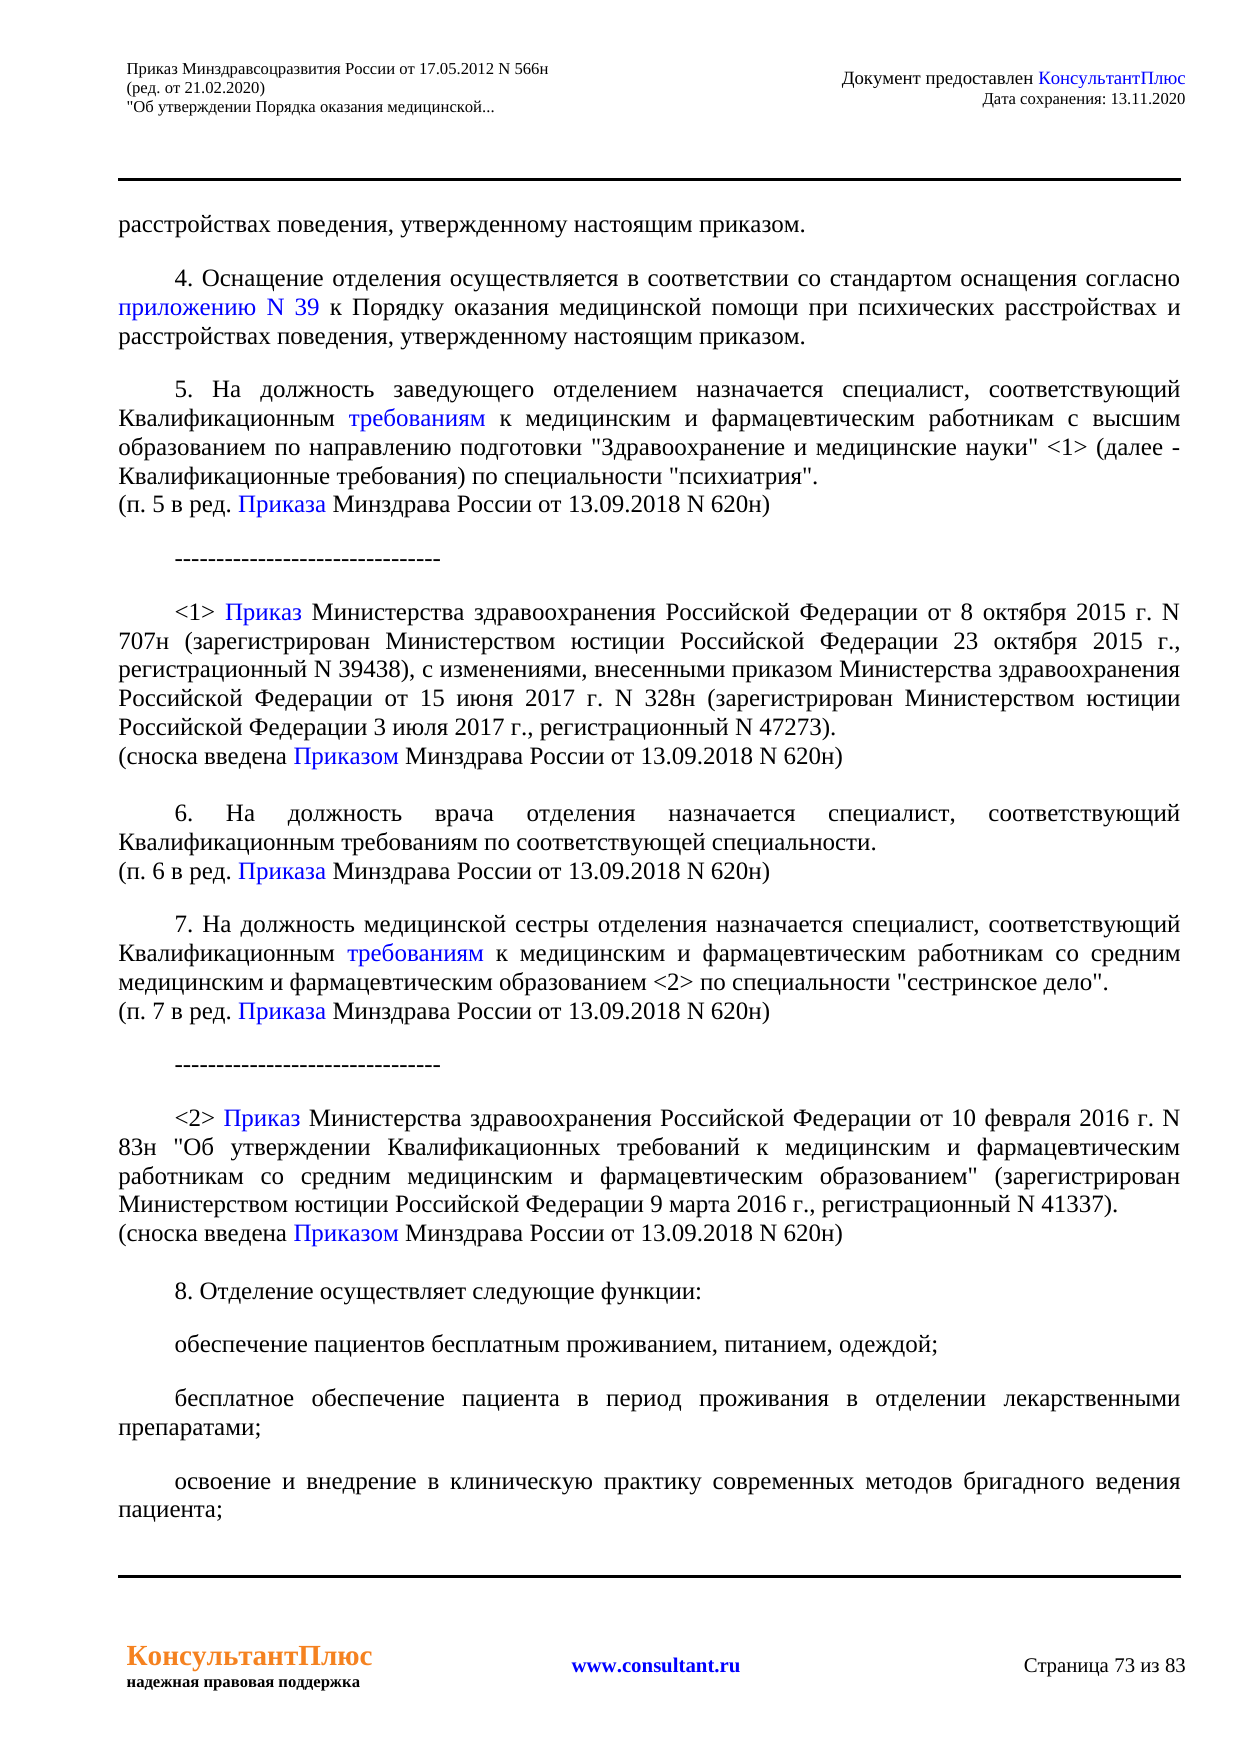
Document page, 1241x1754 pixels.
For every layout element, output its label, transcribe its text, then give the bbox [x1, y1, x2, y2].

text (п. 7 в ред. Приказа Минздрава России от 13.09.2018 N 620н) [118, 996, 1181, 1024]
text -------------------------------- [118, 543, 1181, 572]
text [118, 209, 1181, 238]
text 8. Отделение осуществляет следующие функции: [118, 1276, 1181, 1304]
text (п. 6 в ред. Приказа Минздрава России от 13.09.2018 N 620н) [118, 856, 1181, 884]
text (сноска введена Приказом Минздрава России от 13.09.2018 N 620н) [118, 741, 1181, 769]
text обеспечение пациентов бесплатным проживанием, питанием, одеждой; [118, 1329, 1181, 1358]
text освоение и внедрение в клиническую практику современных методов бригадного ведения пациента; [118, 1466, 1181, 1523]
text 7. На должность медицинской сестры отделения назначается специалист, соответствующий Квалификационным требованиям к медицинским и фармацевтическим работникам со средним медицинским и фармацевтическим образованием <2> по специальности "сестринское дело". [118, 909, 1181, 996]
text бесплатное обеспечение пациента в период проживания в отделении лекарственными препаратами; [118, 1383, 1181, 1441]
text 6. На должность врача отделения назначается специалист, соответствующий Квалификационным требованиям по соответствующей специальности. [118, 798, 1181, 856]
text <2> Приказ Министерства здравоохранения Российской Федерации от 10 февраля 2016 г. N 83н "Об утверждении Квалификационных требований к медицинским и фармацевтическим работникам со средним медицинским и фармацевтическим образованием" (зарегистрирован Министерством юстиции Российской Федерации 9 марта 2016 г., регистрационный N 41337). [118, 1103, 1181, 1218]
text (п. 5 в ред. Приказа Минздрава России от 13.09.2018 N 620н) [118, 489, 1181, 518]
text <1> Приказ Министерства здравоохранения Российской Федерации от 8 октября 2015 г. N 707н (зарегистрирован Министерством юстиции Российской Федерации 23 октября 2015 г., регистрационный N 39438), с изменениями, внесенными приказом Министерства здравоохранения Российской Федерации от 15 июня 2017 г. N 328н (зарегистрирован Министерством юстиции Российской Федерации 3 июля 2017 г., регистрационный N 47273). [118, 597, 1181, 741]
text 4. Оснащение отделения осуществляется в соответствии со стандартом оснащения согласно приложению N 39 к Порядку оказания медицинской помощи при психических расстройствах и расстройствах поведения, утвержденному настоящим приказом. [118, 263, 1181, 349]
text 5. На должность заведующего отделением назначается специалист, соответствующий Квалификационным требованиям к медицинским и фармацевтическим работникам с высшим образованием по направлению подготовки "Здравоохранение и медицинские науки" <1> (далее - Квалификационные требования) по специальности "психиатрия". [118, 374, 1181, 489]
text (сноска введена Приказом Минздрава России от 13.09.2018 N 620н) [118, 1218, 1181, 1247]
text -------------------------------- [118, 1049, 1181, 1078]
